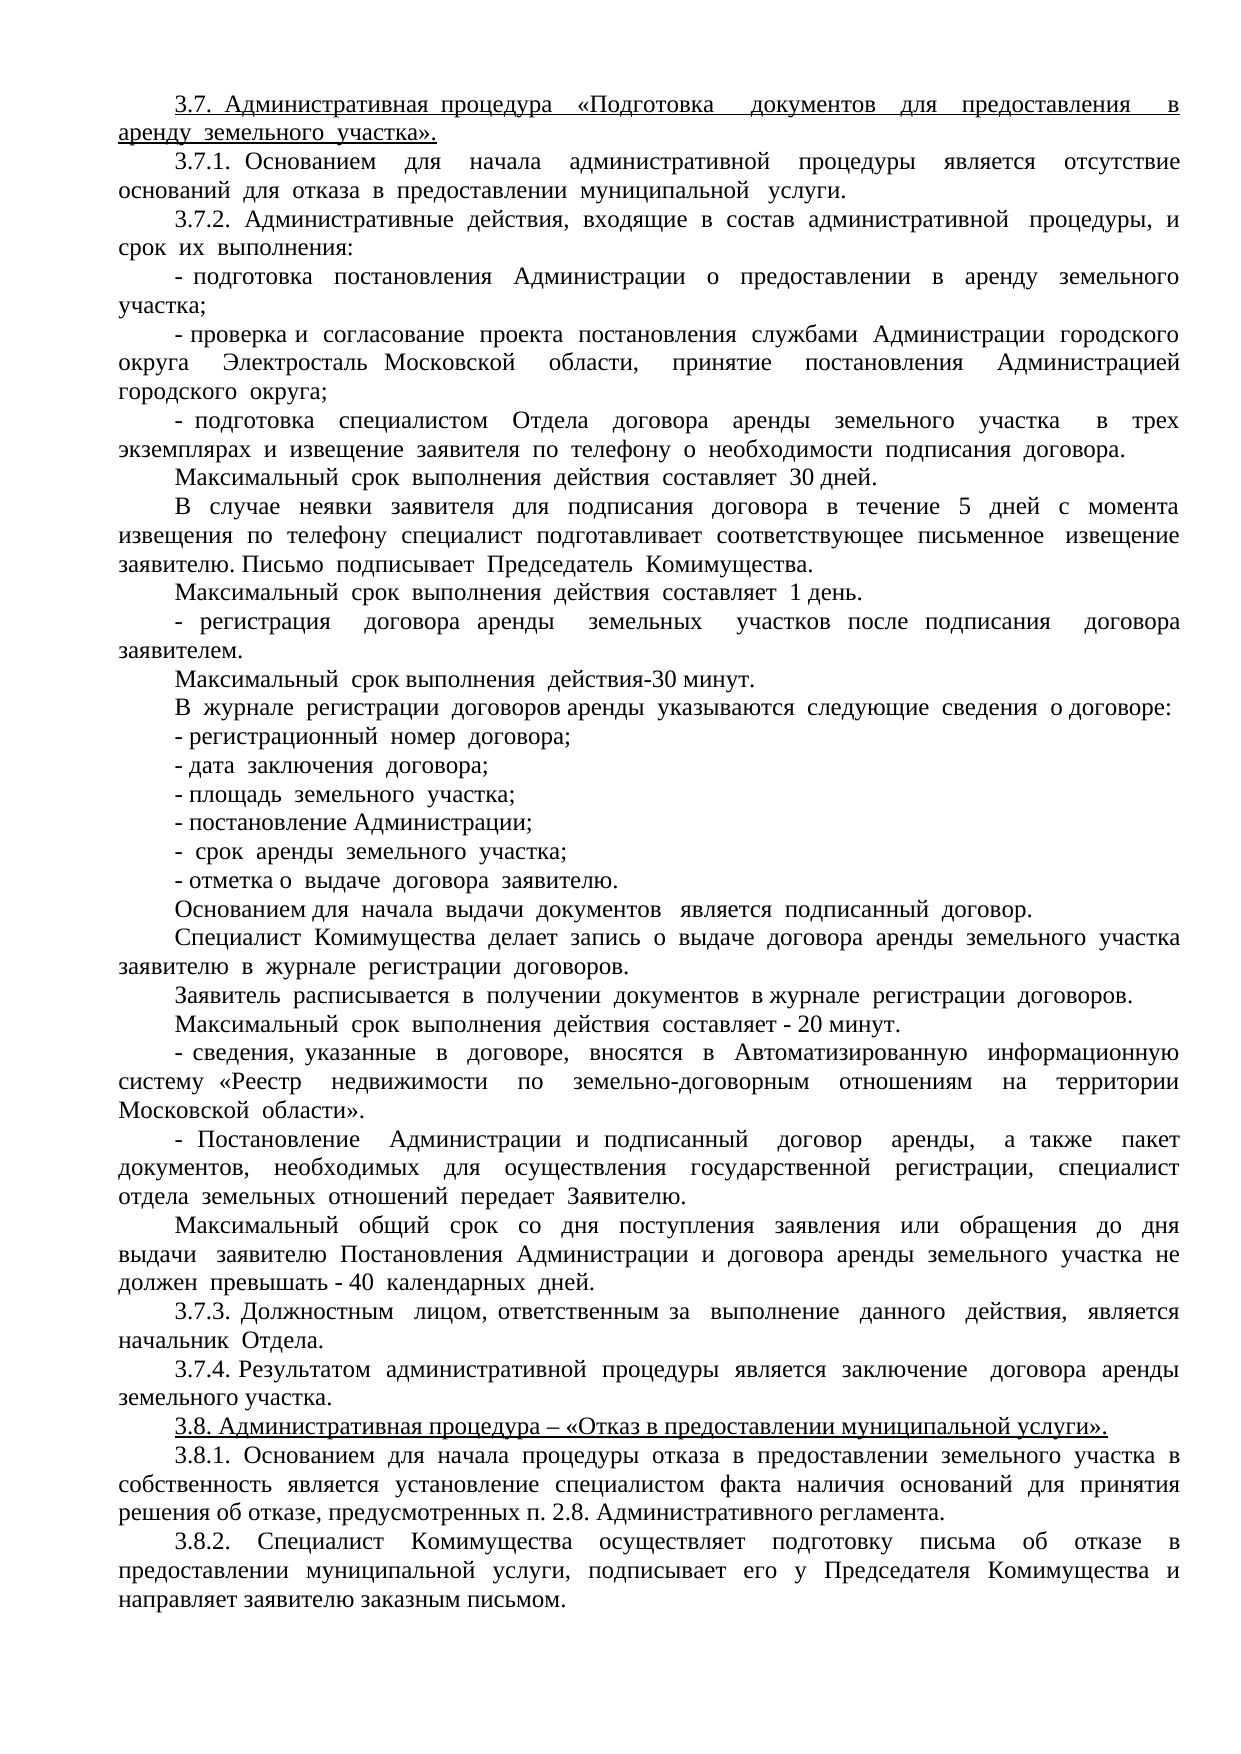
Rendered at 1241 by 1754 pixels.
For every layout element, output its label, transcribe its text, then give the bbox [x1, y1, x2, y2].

text - площадь земельного участка; [118, 779, 1181, 807]
text - подготовка постановления Администрации о предоставлении в аренду земельного участка; [118, 261, 1181, 319]
text - регистрация договора аренды земельных участков после подписания договора заявителем. [118, 606, 1181, 664]
text Максимальный срок выполнения действия составляет - 20 минут. [118, 1009, 1181, 1037]
text 3.7.1. Основанием для начала административной процедуры является отсутствие оснований для отказа в предоставлении муниципальной услуги. [118, 146, 1181, 204]
text - срок аренды земельного участка; [118, 836, 1181, 865]
text Максимальный срок выполнения действия составляет 1 день. [118, 577, 1181, 606]
text В случае неявки заявителя для подписания договора в течение 5 дней с момента извещения по телефону специалист подготавливает соответствующее письменное извещение заявителю. Письмо подписывает Председатель Комимущества. [118, 491, 1181, 577]
text 3.7.2. Административные действия, входящие в состав административной процедуры, и срок их выполнения: [118, 204, 1181, 261]
text - подготовка специалистом Отдела договора аренды земельного участка в трех экземплярах и извещение заявителя по телефону о необходимости подписания договора. [118, 405, 1181, 462]
text 3.7.3. Должностным лицом, ответственным за выполнение данного действия, является начальник Отдела. [118, 1296, 1181, 1354]
text 3.8. Административная процедура – «Отказ в предоставлении муниципальной услуги». [118, 1411, 1181, 1440]
text - отметка о выдаче договора заявителю. [118, 865, 1181, 894]
text - регистрационный номер договора; [118, 721, 1181, 750]
text - постановление Администрации; [118, 807, 1181, 836]
text Максимальный срок выполнения действия составляет 30 дней. [118, 462, 1181, 491]
text Максимальный общий срок со дня поступления заявления или обращения до дня выдачи заявителю Постановления Администрации и договора аренды земельного участка не должен превышать - 40 календарных дней. [118, 1210, 1181, 1296]
text 3.7. Административная процедура «Подготовка документов для предоставления в аренду земельного участка». [118, 89, 1181, 146]
text 3.8.2. Специалист Комимущества осуществляет подготовку письма об отказе в предоставлении муниципальной услуги, подписывает его у Председателя Комимущества и направляет заявителю заказным письмом. [118, 1526, 1181, 1612]
text Заявитель расписывается в получении документов в журнале регистрации договоров. [118, 980, 1181, 1009]
text - сведения, указанные в договоре, вносятся в Автоматизированную информационную систему «Реестр недвижимости по земельно-договорным отношениям на территории Московской области». [118, 1037, 1181, 1124]
text Основанием для начала выдачи документов является подписанный договор. [118, 894, 1181, 922]
text - дата заключения договора; [118, 750, 1181, 779]
text 3.8.1. Основанием для начала процедуры отказа в предоставлении земельного участка в собственность является установление специалистом факта наличия оснований для принятия решения об отказе, предусмотренных п. 2.8. Административного регламента. [118, 1440, 1181, 1526]
text Максимальный срок выполнения действия-30 минут. [118, 664, 1181, 692]
text В журнале регистрации договоров аренды указываются следующие сведения о договоре: [118, 692, 1181, 721]
text Специалист Комимущества делает запись о выдаче договора аренды земельного участка заявителю в журнале регистрации договоров. [118, 922, 1181, 980]
text - проверка и согласование проекта постановления службами Администрации городского округа Электросталь Московской области, принятие постановления Администрацией городского округа; [118, 319, 1181, 405]
text - Постановление Администрации и подписанный договор аренды, а также пакет документов, необходимых для осуществления государственной регистрации, специалист отдела земельных отношений передает Заявителю. [118, 1124, 1181, 1210]
text 3.7.4. Результатом административной процедуры является заключение договора аренды земельного участка. [118, 1354, 1181, 1411]
